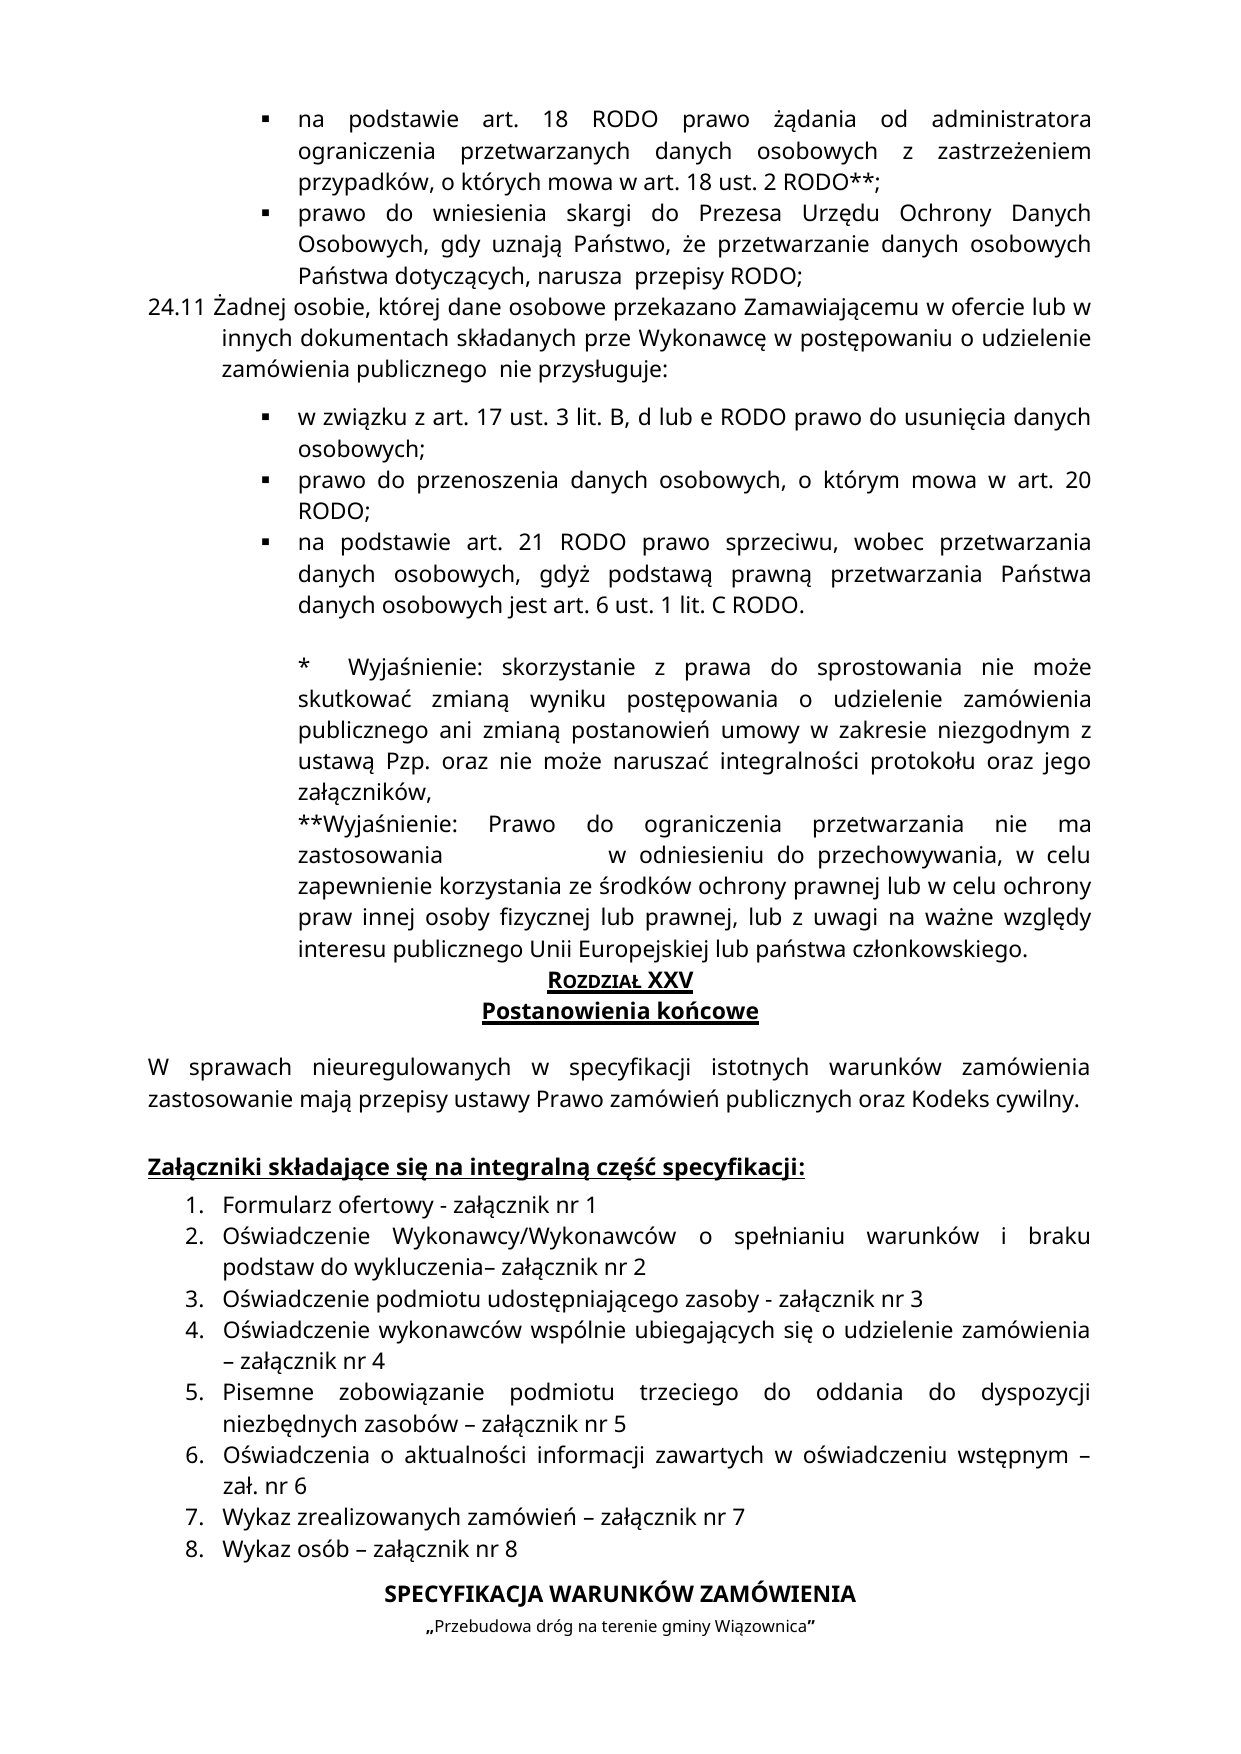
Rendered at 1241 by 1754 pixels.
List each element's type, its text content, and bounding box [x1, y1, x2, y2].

list prawo do przenoszenia danych osobowych, o którym mowa w art. 20 RODO; [260, 464, 1092, 526]
text 24.11 Żadnej osobie, której dane osobowe przekazano Zamawiającemu w ofercie lub w innych dokumentach składanych prze Wykonawcę w postępowaniu o udzielenie zamówienia publicznego nie przysługuje: [148, 291, 1092, 384]
list prawo do wniesienia skargi do Prezesa Urzędu Ochrony Danych Osobowych, gdy uznają Państwo, że przetwarzanie danych osobowych Państwa dotyczących, narusza przepisy RODO; [260, 197, 1092, 291]
text **Wyjaśnienie: Prawo do ograniczenia przetwarzania nie ma zastosowania w odniesieniu do przechowywania, w celu zapewnienie korzystania ze środków ochrony prawnej lub w celu ochrony praw innej osoby fizycznej lub prawnej, lub z uwagi na ważne względy interesu publicznego Unii Europejskiej lub państwa członkowskiego. [298, 807, 1092, 964]
list w związku z art. 17 ust. 3 lit. B, d lub e RODO prawo do usunięcia danych osobowych; [260, 401, 1092, 464]
text Rozdział XXV Postanowienia końcowe [148, 964, 1092, 1026]
list Wykaz zrealizowanych zamówień – załącznik nr 7 [185, 1501, 1091, 1532]
list Oświadczenie Wykonawcy/Wykonawców o spełnianiu warunków i braku podstaw do wykluczenia– załącznik nr 2 [185, 1220, 1091, 1282]
text W sprawach nieuregulowanych w specyfikacji istotnych warunków zamówienia zastosowanie mają przepisy ustawy Prawo zamówień publicznych oraz Kodeks cywilny. [148, 1051, 1091, 1114]
list na podstawie art. 21 RODO prawo sprzeciwu, wobec przetwarzania danych osobowych, gdyż podstawą prawną przetwarzania Państwa danych osobowych jest art. 6 ust. 1 lit. C RODO. [260, 526, 1092, 620]
list Oświadczenie wykonawców wspólnie ubiegających się o udzielenie zamówienia – załącznik nr 4 [185, 1314, 1091, 1376]
list Oświadczenia o aktualności informacji zawartych w oświadczeniu wstępnym – zał. nr 6 [185, 1439, 1091, 1501]
list na podstawie art. 18 RODO prawo żądania od administratora ograniczenia przetwarzanych danych osobowych z zastrzeżeniem przypadków, o których mowa w art. 18 ust. 2 RODO**; [260, 103, 1092, 197]
list Oświadczenie podmiotu udostępniającego zasoby - załącznik nr 3 [185, 1282, 1091, 1314]
list Formularz ofertowy - załącznik nr 1 [185, 1189, 1091, 1220]
text * Wyjaśnienie: skorzystanie z prawa do sprostowania nie może skutkować zmianą wyniku postępowania o udzielenie zamówienia publicznego ani zmianą postanowień umowy w zakresie niezgodnym z ustawą Pzp. oraz nie może naruszać integralności protokołu oraz jego załączników, [298, 651, 1092, 807]
text Załączniki składające się na integralną część specyfikacji: [148, 1151, 1091, 1182]
list Pisemne zobowiązanie podmiotu trzeciego do oddania do dyspozycji niezbędnych zasobów – załącznik nr 5 [185, 1376, 1091, 1439]
list Wykaz osób – załącznik nr 8 [185, 1532, 1091, 1564]
